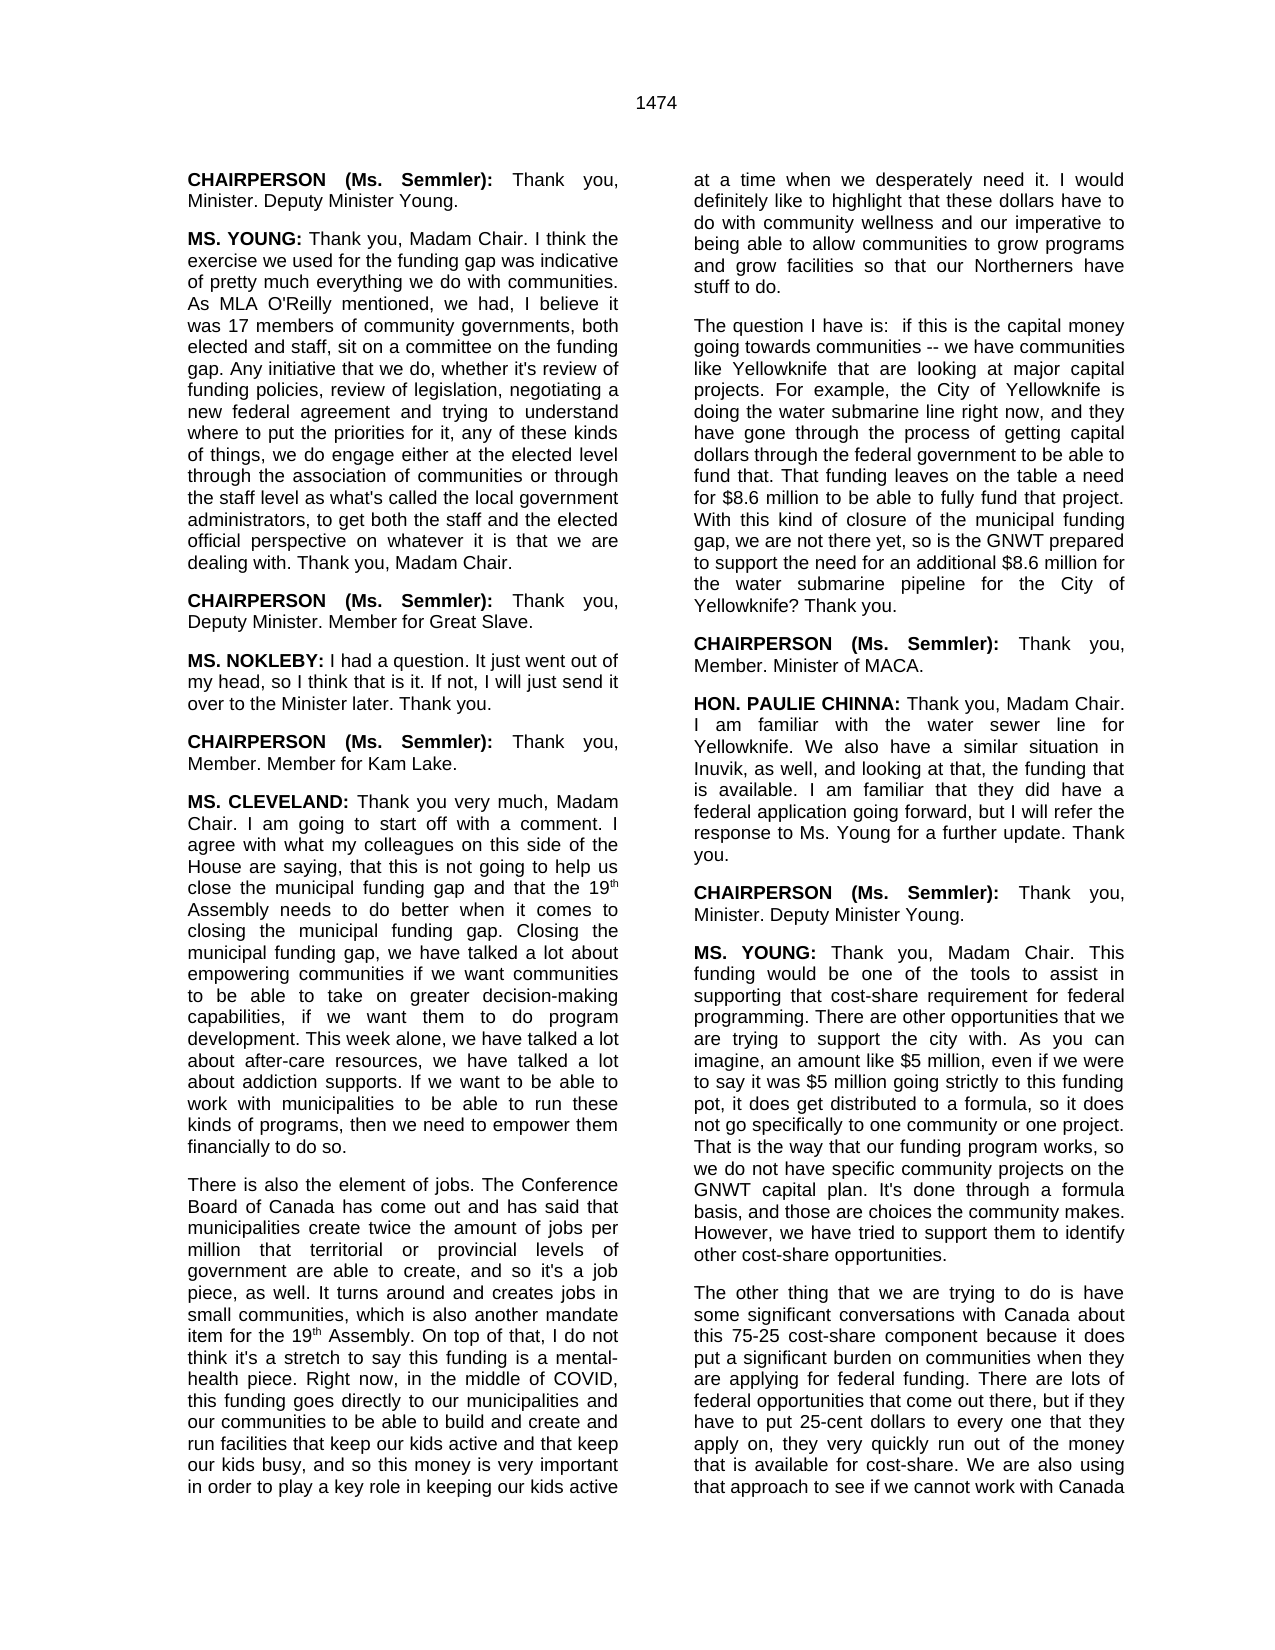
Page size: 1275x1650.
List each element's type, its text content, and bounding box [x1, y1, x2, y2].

text MS. CLEVELAND: Thank you very much, Madam Chair. I am going to start off with a comment. I agree with what my colleagues on this side of the House are saying, that this is not going to help us close the municipal funding gap and that the 19th Assembly needs to do better when it comes to closing the municipal funding gap. Closing the municipal funding gap, we have talked a lot about empowering communities if we want communities to be able to take on greater decision-making capabilities, if we want them to do program development. This week alone, we have talked a lot about after-care resources, we have talked a lot about addiction supports. If we want to be able to work with municipalities to be able to run these kinds of programs, then we need to empower them financially to do so. [187, 791, 619, 1157]
text CHAIRPERSON (Ms. Semmler): Thank you, Minister. Deputy Minister Young. [187, 168, 619, 211]
text MS. YOUNG: Thank you, Madam Chair. I think the exercise we used for the funding gap was indicative of pretty much everything we do with communities. As MLA O'Reilly mentioned, we had, I believe it was 17 members of community governments, both elected and staff, sit on a committee on the funding gap. Any initiative that we do, whether it's review of funding policies, review of legislation, negotiating a new federal agreement and trying to understand where to put the priorities for it, any of these kinds of things, we do engage either at the elected level through the association of communities or through the staff level as what's called the local government administrators, to get both the staff and the elected official perspective on whatever it is that we are dealing with. Thank you, Madam Chair. [187, 228, 619, 573]
text CHAIRPERSON (Ms. Semmler): Thank you, Minister. Deputy Minister Young. [694, 882, 1125, 925]
text CHAIRPERSON (Ms. Semmler): Thank you, Member. Member for Kam Lake. [187, 731, 619, 774]
text MS. NOKLEBY: I had a question. It just went out of my head, so I think that is it. If not, I will just send it over to the Minister later. Thank you. [187, 649, 619, 714]
text CHAIRPERSON (Ms. Semmler): Thank you, Member. Minister of MACA. [694, 633, 1125, 676]
text CHAIRPERSON (Ms. Semmler): Thank you, Deputy Minister. Member for Great Slave. [187, 590, 619, 633]
text There is also the element of jobs. The Conference Board of Canada has come out and has said that municipalities create twice the amount of jobs per million that territorial or provincial levels of government are able to create, and so it's a job piece, as well. It turns around and creates jobs in small communities, which is also another mandate item for the 19th Assembly. On top of that, I do not think it's a stretch to say this funding is a mental-health piece. Right now, in the middle of COVID, this funding goes directly to our municipalities and our communities to be able to build and create and run facilities that keep our kids active and that keep our kids busy, and so this money is very important in order to play a key role in keeping our kids active at a time when we desperately need it. I would definitely like to highlight that these dollars have to do with community wellness and our imperative to being able to allow communities to grow programs and grow facilities so that our Northerners have stuff to do. [187, 1174, 619, 1497]
text The question I have is: if this is the capital money going towards communities -- we have communities like Yellowknife that are looking at major capital projects. For example, the City of Yellowknife is doing the water submarine line right now, and they have gone through the process of getting capital dollars through the federal government to be able to fund that. That funding leaves on the table a need for $8.6 million to be able to fully fund that project. With this kind of closure of the municipal funding gap, we are not there yet, so is the GNWT prepared to support the need for an additional $8.6 million for the water submarine pipeline for the City of Yellowknife? Thank you. [694, 314, 1125, 616]
text MS. YOUNG: Thank you, Madam Chair. This funding would be one of the tools to assist in supporting that cost-share requirement for federal programming. There are other opportunities that we are trying to support the city with. As you can imagine, an amount like $5 million, even if we were to say it was $5 million going strictly to this funding pot, it does get distributed to a formula, so it does not go specifically to one community or one project. That is the way that our funding program works, so we do not have specific community projects on the GNWT capital plan. It's done through a formula basis, and those are choices the community makes. However, we have tried to support them to identify other cost-share opportunities. [694, 942, 1125, 1265]
text HON. PAULIE CHINNA: Thank you, Madam Chair. I am familiar with the water sewer line for Yellowknife. We also have a similar situation in Inuvik, as well, and looking at that, the funding that is available. I am familiar that they did have a federal application going forward, but I will refer the response to Ms. Young for a further update. Thank you. [694, 693, 1125, 865]
